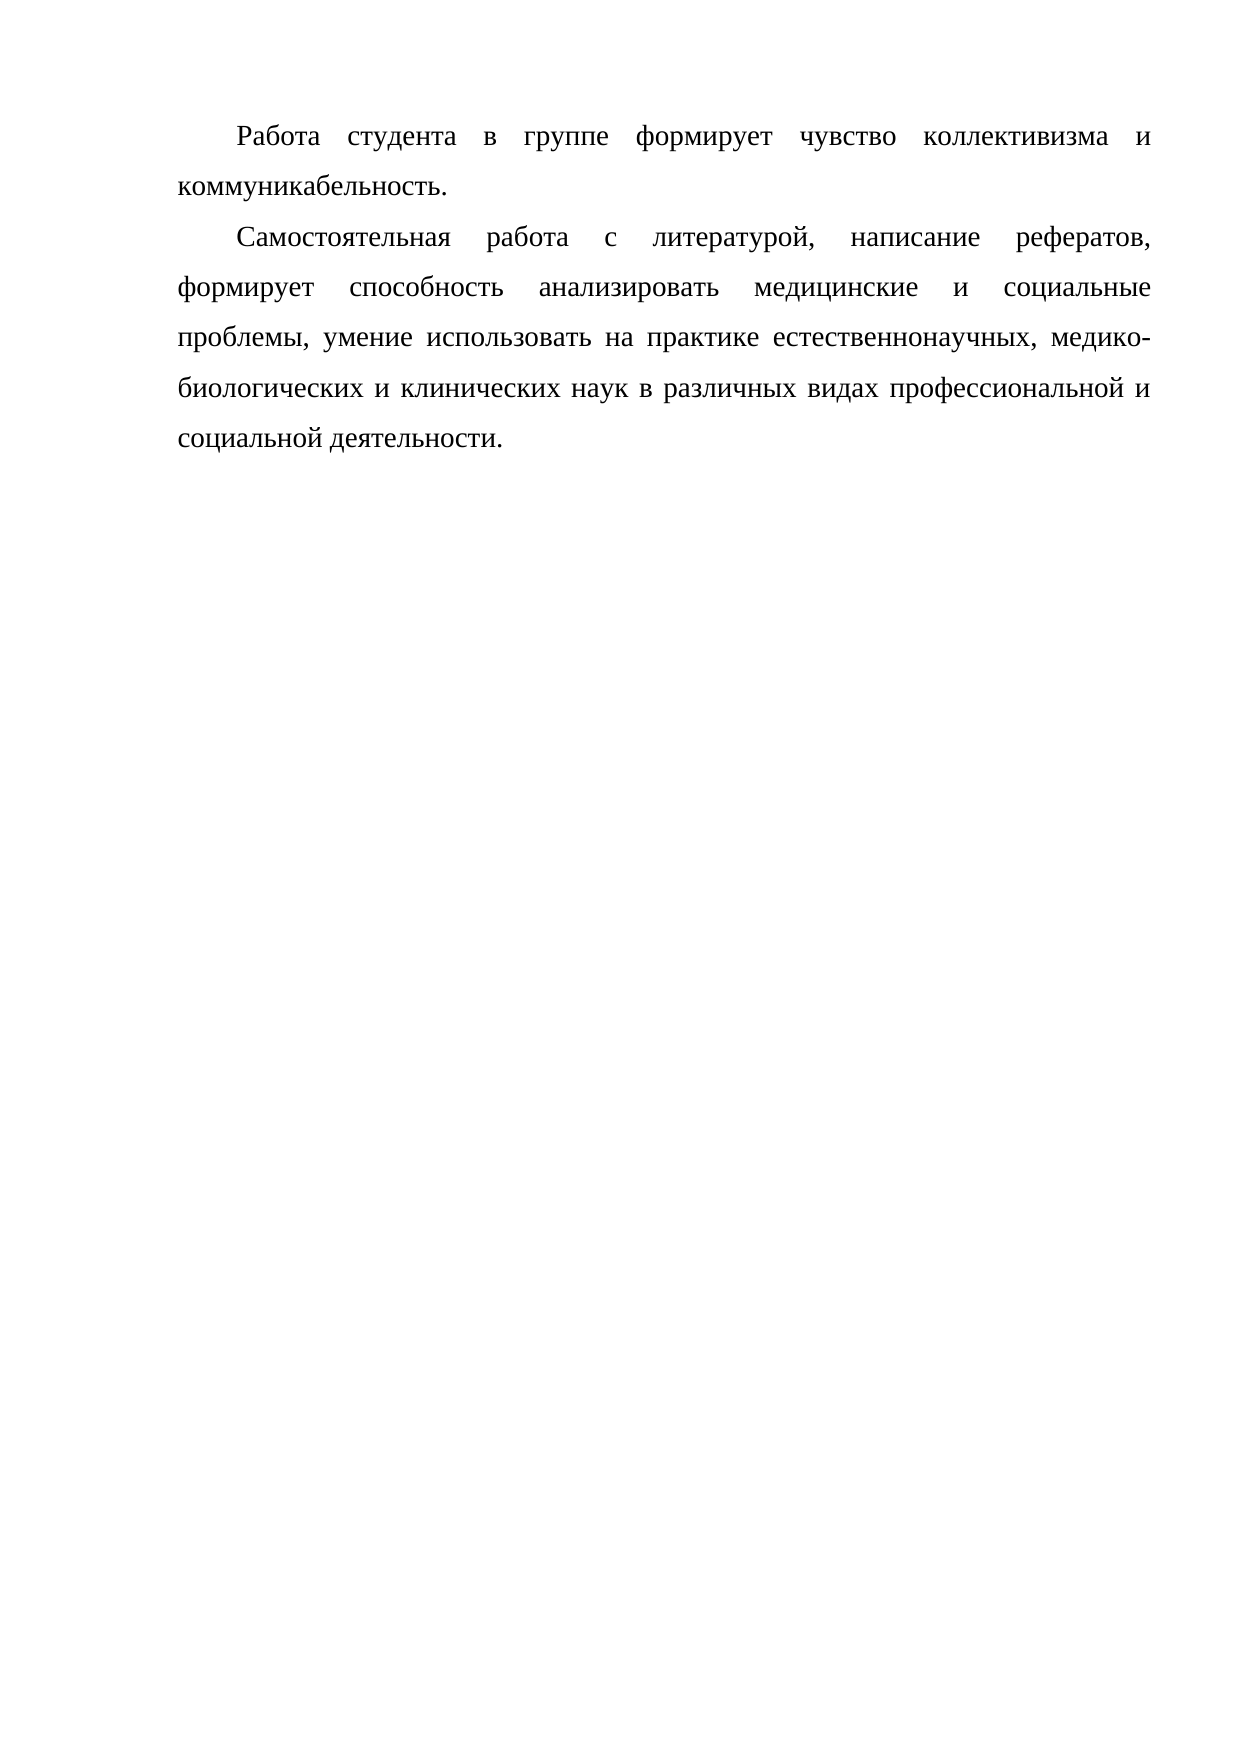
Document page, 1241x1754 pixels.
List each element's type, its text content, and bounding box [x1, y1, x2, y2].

text Работа студента в группе формирует чувство коллективизма и коммуникабельность. [177, 118, 1152, 202]
text Самостоятельная работа с литературой, написание рефератов, формирует способность анализировать медицинские и социальные проблемы, умение использовать на практике естественнонаучных, медико-биологических и клинических наук в различных видах профессиональной и социальной деятельности. [177, 219, 1152, 453]
